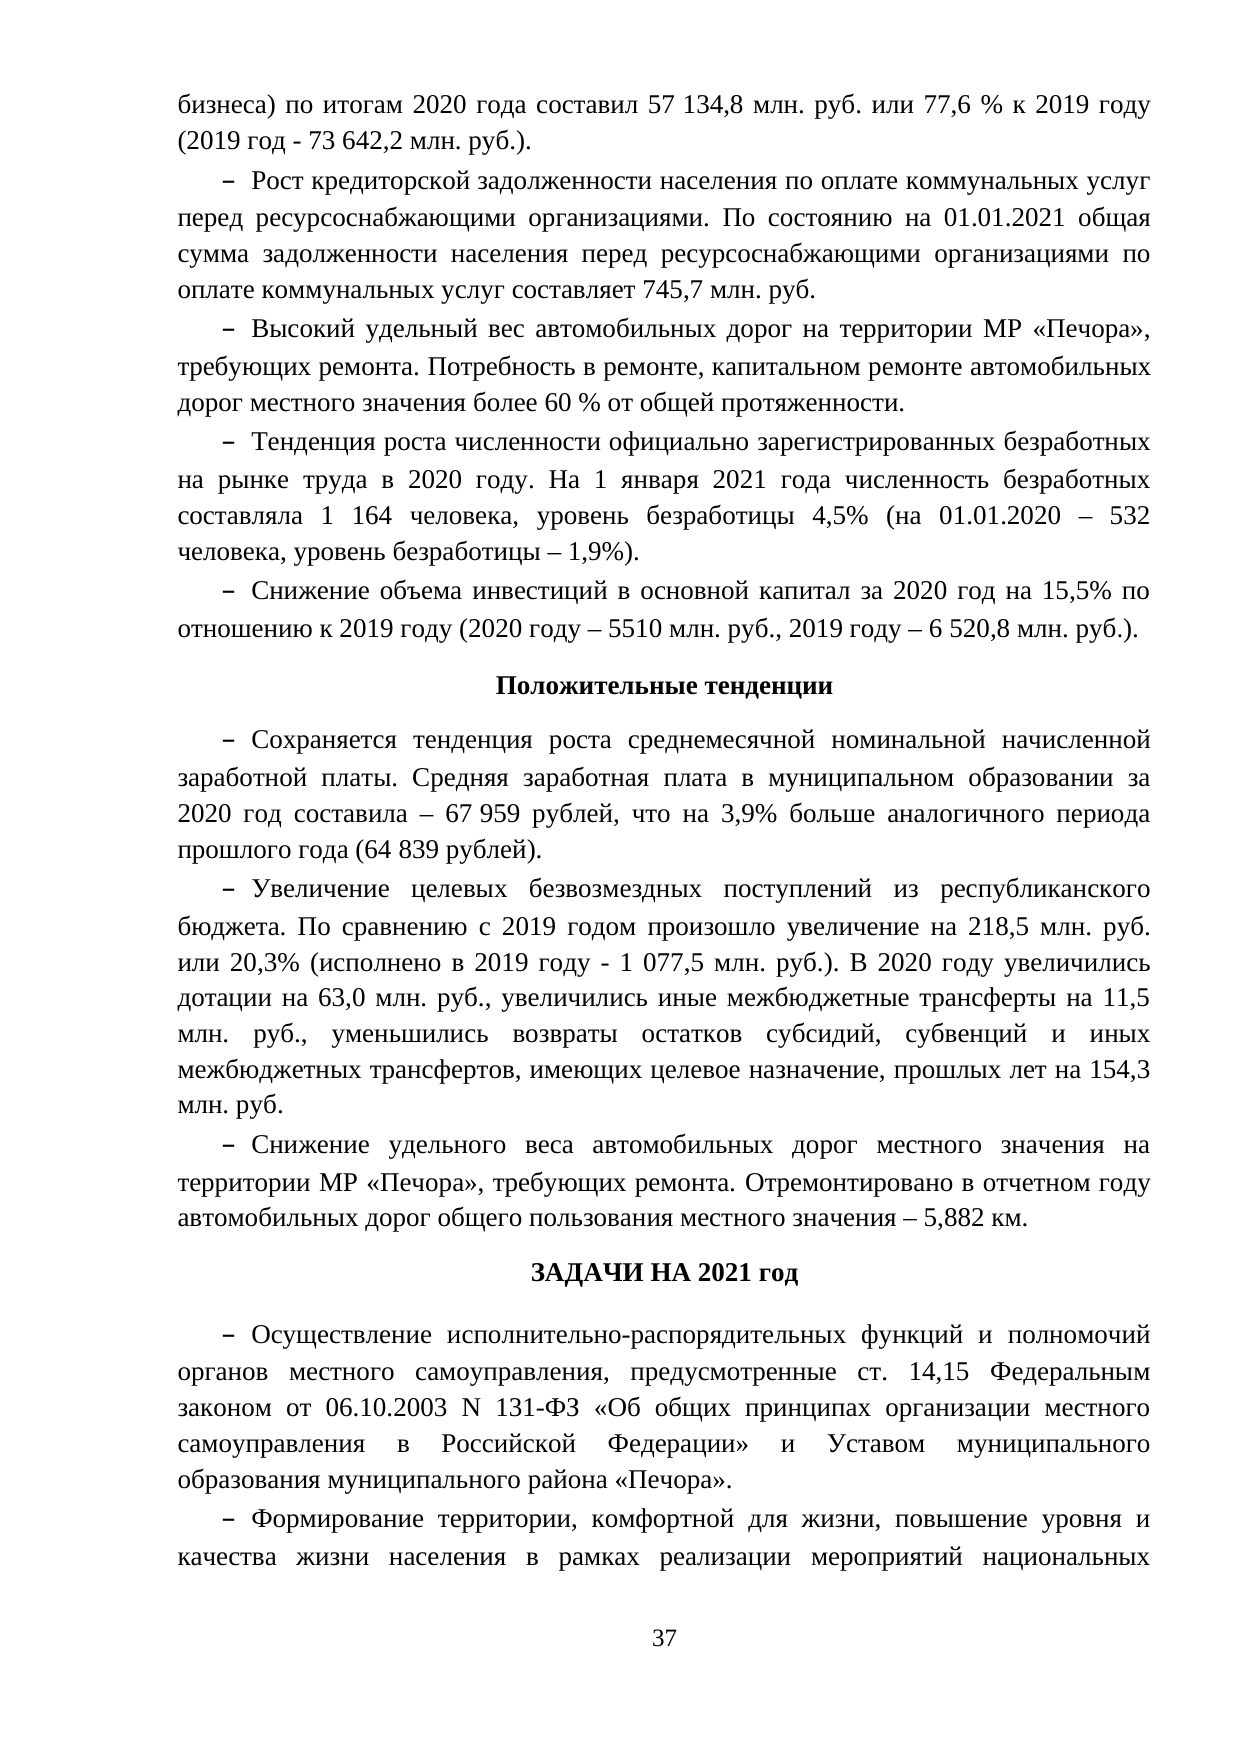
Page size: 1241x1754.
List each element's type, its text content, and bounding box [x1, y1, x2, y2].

list Снижение объема инвестиций в основной капитал за 2020 год на 15,5% по отношению к 2019 году (2020 году – 5510 млн. руб., 2019 году – 6 520,8 млн. руб.). [177, 570, 1152, 643]
list Сохраняется тенденция роста среднемесячной номинальной начисленной заработной платы. Средняя заработная плата в муниципальном образовании за 2020 год составила – 67 959 рублей, что на 3,9% больше аналогичного периода прошлого года (64 839 рублей). [177, 720, 1152, 864]
list Снижение удельного веса автомобильных дорог местного значения на территории МР «Печора», требующих ремонта. Отремонтировано в отчетном году автомобильных дорог общего пользования местного значения – 5,882 км. [177, 1124, 1152, 1233]
list Тенденция роста численности официально зарегистрированных безработных на рынке труда в 2020 году. На 1 января 2021 года численность безработных составляла 1 164 человека, уровень безработицы 4,5% (на 01.01.2020 – 532 человека, уровень безработицы – 1,9%). [177, 422, 1152, 566]
list Осуществление исполнительно-распорядительных функций и полномочий органов местного самоуправления, предусмотренные ст. 14,15 Федеральным законом от 06.10.2003 N 131-ФЗ «Об общих принципах организации местного самоуправления в Российской Федерации» и Уставом муниципального образования муниципального района «Печора». [177, 1314, 1152, 1494]
list Высокий удельный вес автомобильных дорог на территории МР «Печора», требующих ремонта. Потребность в ремонте, капитальном ремонте автомобильных дорог местного значения более 60 % от общей протяженности. [177, 309, 1152, 417]
text Положительные тенденции [177, 669, 1152, 701]
list Увеличение целевых безвозмездных поступлений из республиканского бюджета. По сравнению с 2019 годом произошло увеличение на 218,5 млн. руб. или 20,3% (исполнено в 2019 году - 1 077,5 млн. руб.). В 2020 году увеличились дотации на 63,0 млн. руб., увеличились иные межбюджетные трансферты на 11,5 млн. руб., уменьшились возвраты остатков субсидий, субвенций и иных межбюджетных трансфертов, имеющих целевое назначение, прошлых лет на 154,3 млн. руб. [177, 868, 1152, 1120]
text ЗАДАЧИ НА 2021 год [177, 1256, 1152, 1287]
list Рост кредиторской задолженности населения по оплате коммунальных услуг перед ресурсоснабжающими организациями. По состоянию на 01.01.2021 общая сумма задолженности населения перед ресурсоснабжающими организациями по оплате коммунальных услуг составляет 745,7 млн. руб. [177, 160, 1152, 304]
